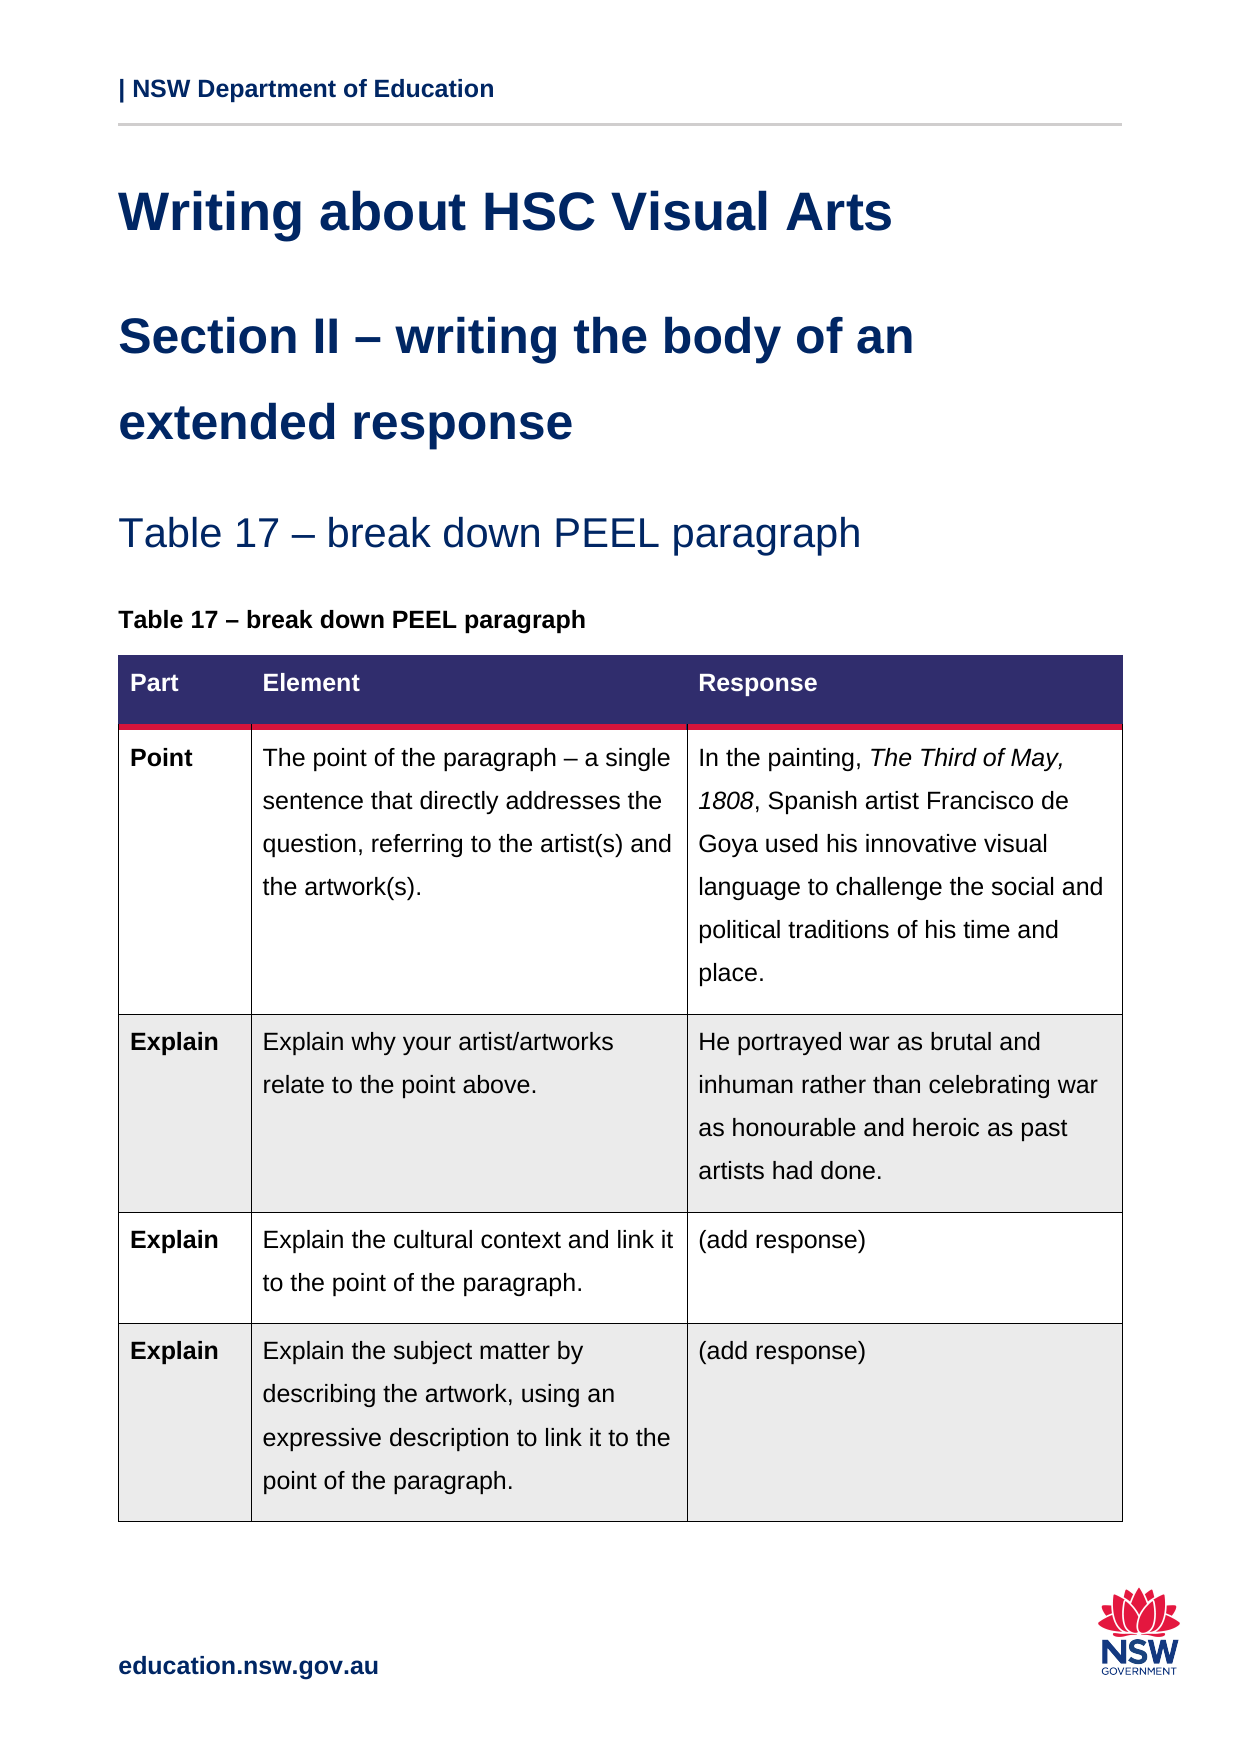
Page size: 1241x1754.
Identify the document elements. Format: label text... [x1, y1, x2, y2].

table_cell (add response) [688, 1324, 1122, 1521]
picture [1097, 1586, 1181, 1675]
table_cell Explain [119, 1015, 251, 1212]
table_cell Explain [119, 1213, 251, 1323]
subtitle Table 17 – break down PEEL paragraph [118, 508, 1122, 556]
subtitle Writing about HSC Visual Arts [118, 180, 1122, 242]
table_cell Explain [119, 1324, 251, 1521]
table_cell Explain the subject matter by describing the artwork, using an expressive description to link it to the point of the paragraph. [252, 1324, 687, 1521]
table_cell The point of the paragraph – a single sentence that directly addresses the question, referring to the artist(s) and the artwork(s). [252, 730, 687, 1014]
table_cell In the painting, The Third of May, 1808, Spanish artist Francisco de Goya used his innovative visual language to challenge the social and political traditions of his time and place. [688, 730, 1122, 1014]
table_cell Explain the cultural context and link it to the point of the paragraph. [252, 1213, 687, 1323]
table_cell He portrayed war as brutal and inhuman rather than celebrating war as honourable and heroic as past artists had done. [688, 1015, 1122, 1212]
table_cell Explain why your artist/artworks relate to the point above. [252, 1015, 687, 1212]
table_header Element [252, 656, 686, 724]
subtitle Section II – writing the body of an extended response [118, 307, 1122, 450]
table_header Part [119, 656, 251, 724]
table_header Response [687, 656, 1122, 724]
table_cell Point [119, 730, 251, 1014]
table_cell (add response) [688, 1213, 1122, 1323]
text Table 17 – break down PEEL paragraph [118, 605, 1122, 634]
